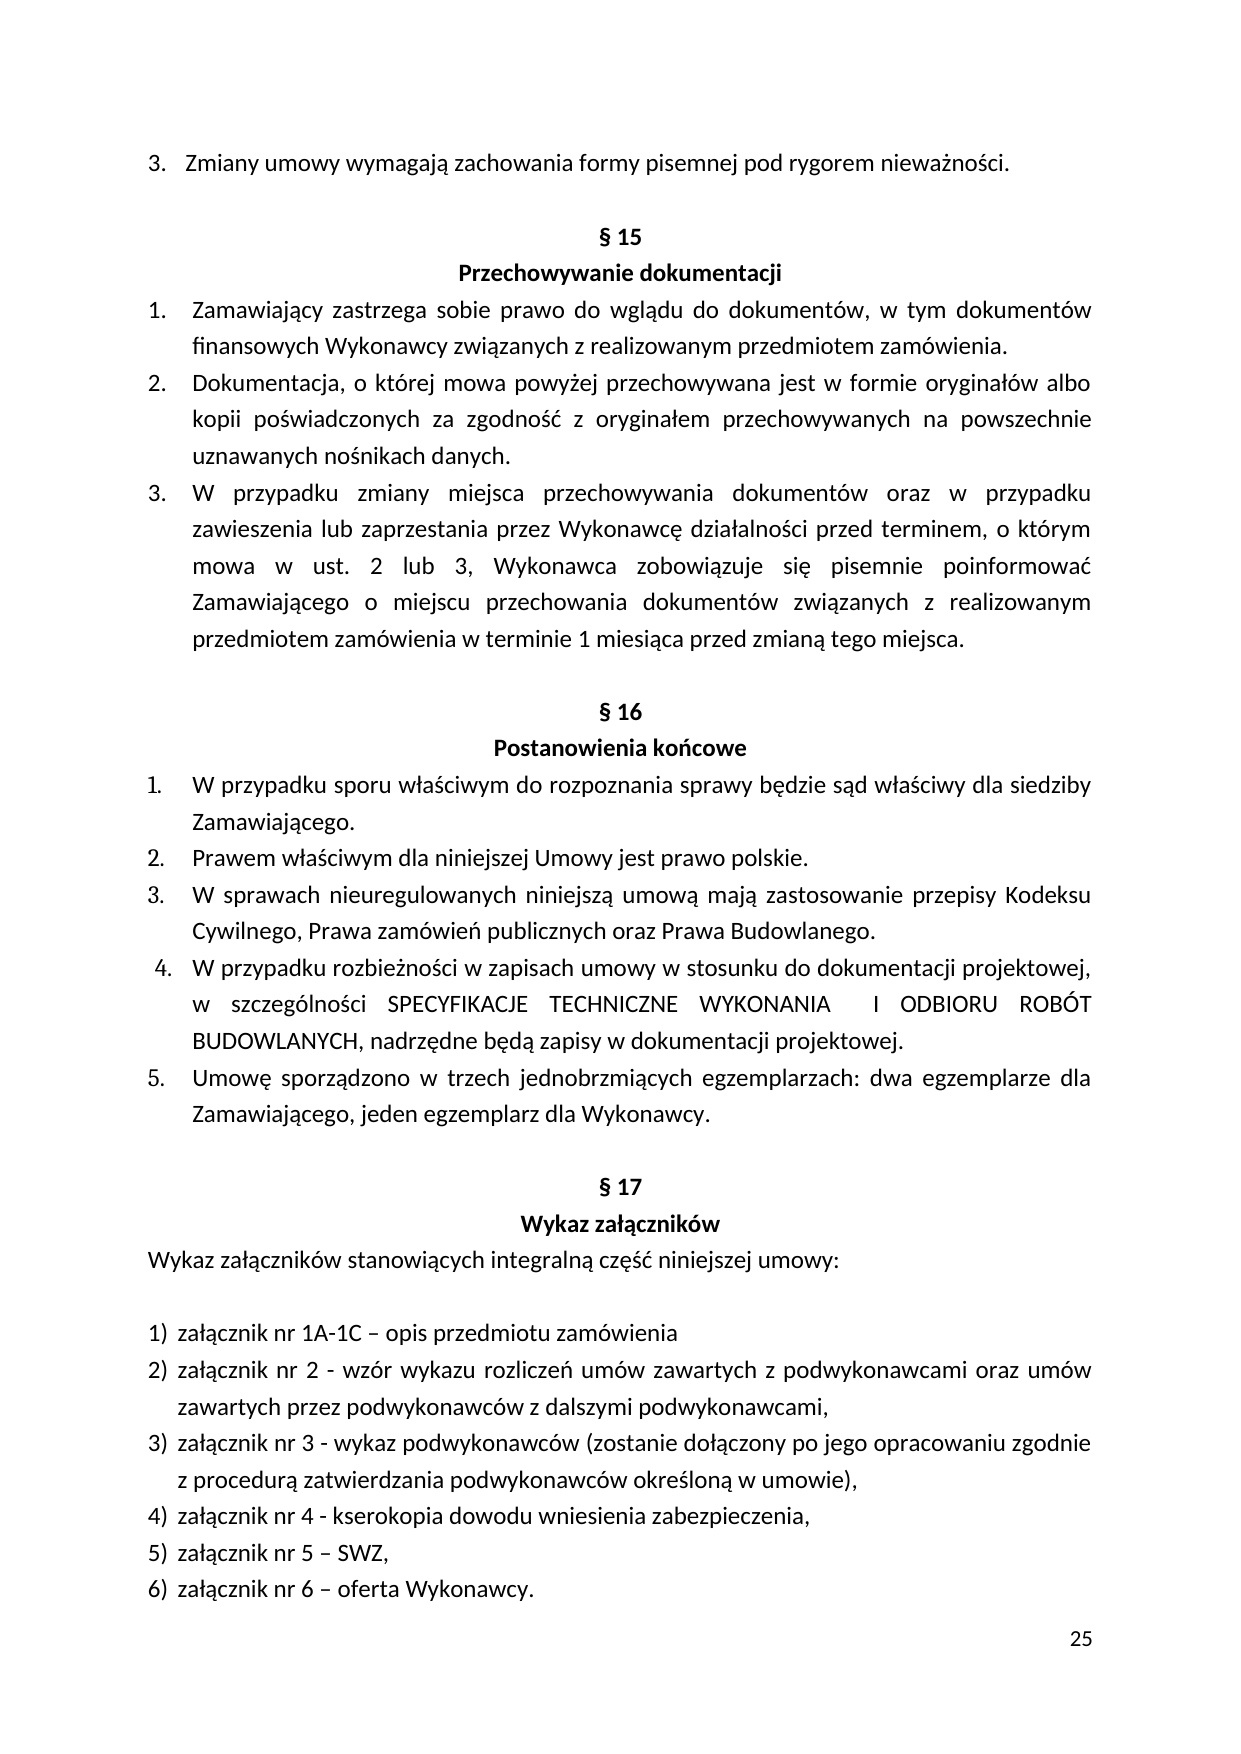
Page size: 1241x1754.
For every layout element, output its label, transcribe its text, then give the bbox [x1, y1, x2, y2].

list załącznik nr 6 – oferta Wykonawcy. [148, 1573, 1093, 1604]
list Zmiany umowy wymagają zachowania formy pisemnej pod rygorem nieważności. [148, 148, 1093, 178]
list załącznik nr 4 - kserokopia dowodu wniesienia zabezpieczenia, [148, 1500, 1093, 1531]
text Przechowywanie dokumentacji [148, 257, 1093, 288]
list W przypadku zmiany miejsca przechowywania dokumentów oraz w przypadku zawieszenia lub zaprzestania przez Wykonawcę działalności przed terminem, o którym mowa w ust. 2 lub 3, Wykonawca zobowiązuje się pisemnie poinformować Zamawiającego o miejscu przechowania dokumentów związanych z realizowanym przedmiotem zamówienia w terminie 1 miesiąca przed zmianą tego miejsca. [148, 477, 1093, 653]
list Zamawiający zastrzega sobie prawo do wglądu do dokumentów, w tym dokumentów finansowych Wykonawcy związanych z realizowanym przedmiotem zamówienia. [148, 294, 1093, 361]
list Prawem właściwym dla niniejszej Umowy jest prawo polskie. [148, 842, 1093, 873]
list W sprawach nieuregulowanych niniejszą umową mają zastosowanie przepisy Kodeksu Cywilnego, Prawa zamówień publicznych oraz Prawa Budowlanego. [148, 879, 1093, 946]
text § 15 [148, 221, 1093, 251]
list W przypadku sporu właściwym do rozpoznania sprawy będzie sąd właściwy dla siedziby Zamawiającego. [148, 769, 1093, 836]
list załącznik nr 3 - wykaz podwykonawców (zostanie dołączony po jego opracowaniu zgodnie z procedurą zatwierdzania podwykonawców określoną w umowie), [148, 1427, 1093, 1494]
text Postanowienia końcowe [148, 733, 1093, 763]
text Wykaz załączników stanowiących integralną część niniejszej umowy: [148, 1244, 1093, 1275]
list Umowę sporządzono w trzech jednobrzmiących egzemplarzach: dwa egzemplarze dla Zamawiającego, jeden egzemplarz dla Wykonawcy. [148, 1062, 1093, 1129]
text § 17 [148, 1171, 1093, 1202]
list załącznik nr 5 – SWZ, [148, 1537, 1093, 1567]
list Dokumentacja, o której mowa powyżej przechowywana jest w formie oryginałów albo kopii poświadczonych za zgodność z oryginałem przechowywanych na powszechnie uznawanych nośnikach danych. [148, 367, 1093, 471]
list załącznik nr 1A-1C – opis przedmiotu zamówienia [148, 1318, 1093, 1348]
text § 16 [148, 696, 1093, 727]
text Wykaz załączników [148, 1208, 1093, 1238]
list załącznik nr 2 - wzór wykazu rozliczeń umów zawartych z podwykonawcami oraz umów zawartych przez podwykonawców z dalszymi podwykonawcami, [148, 1354, 1093, 1421]
list W przypadku rozbieżności w zapisach umowy w stosunku do dokumentacji projektowej, w szczególności SPECYFIKACJE TECHNICZNE WYKONANIA I ODBIORU ROBÓT BUDOWLANYCH, nadrzędne będą zapisy w dokumentacji projektowej. [154, 952, 1093, 1056]
